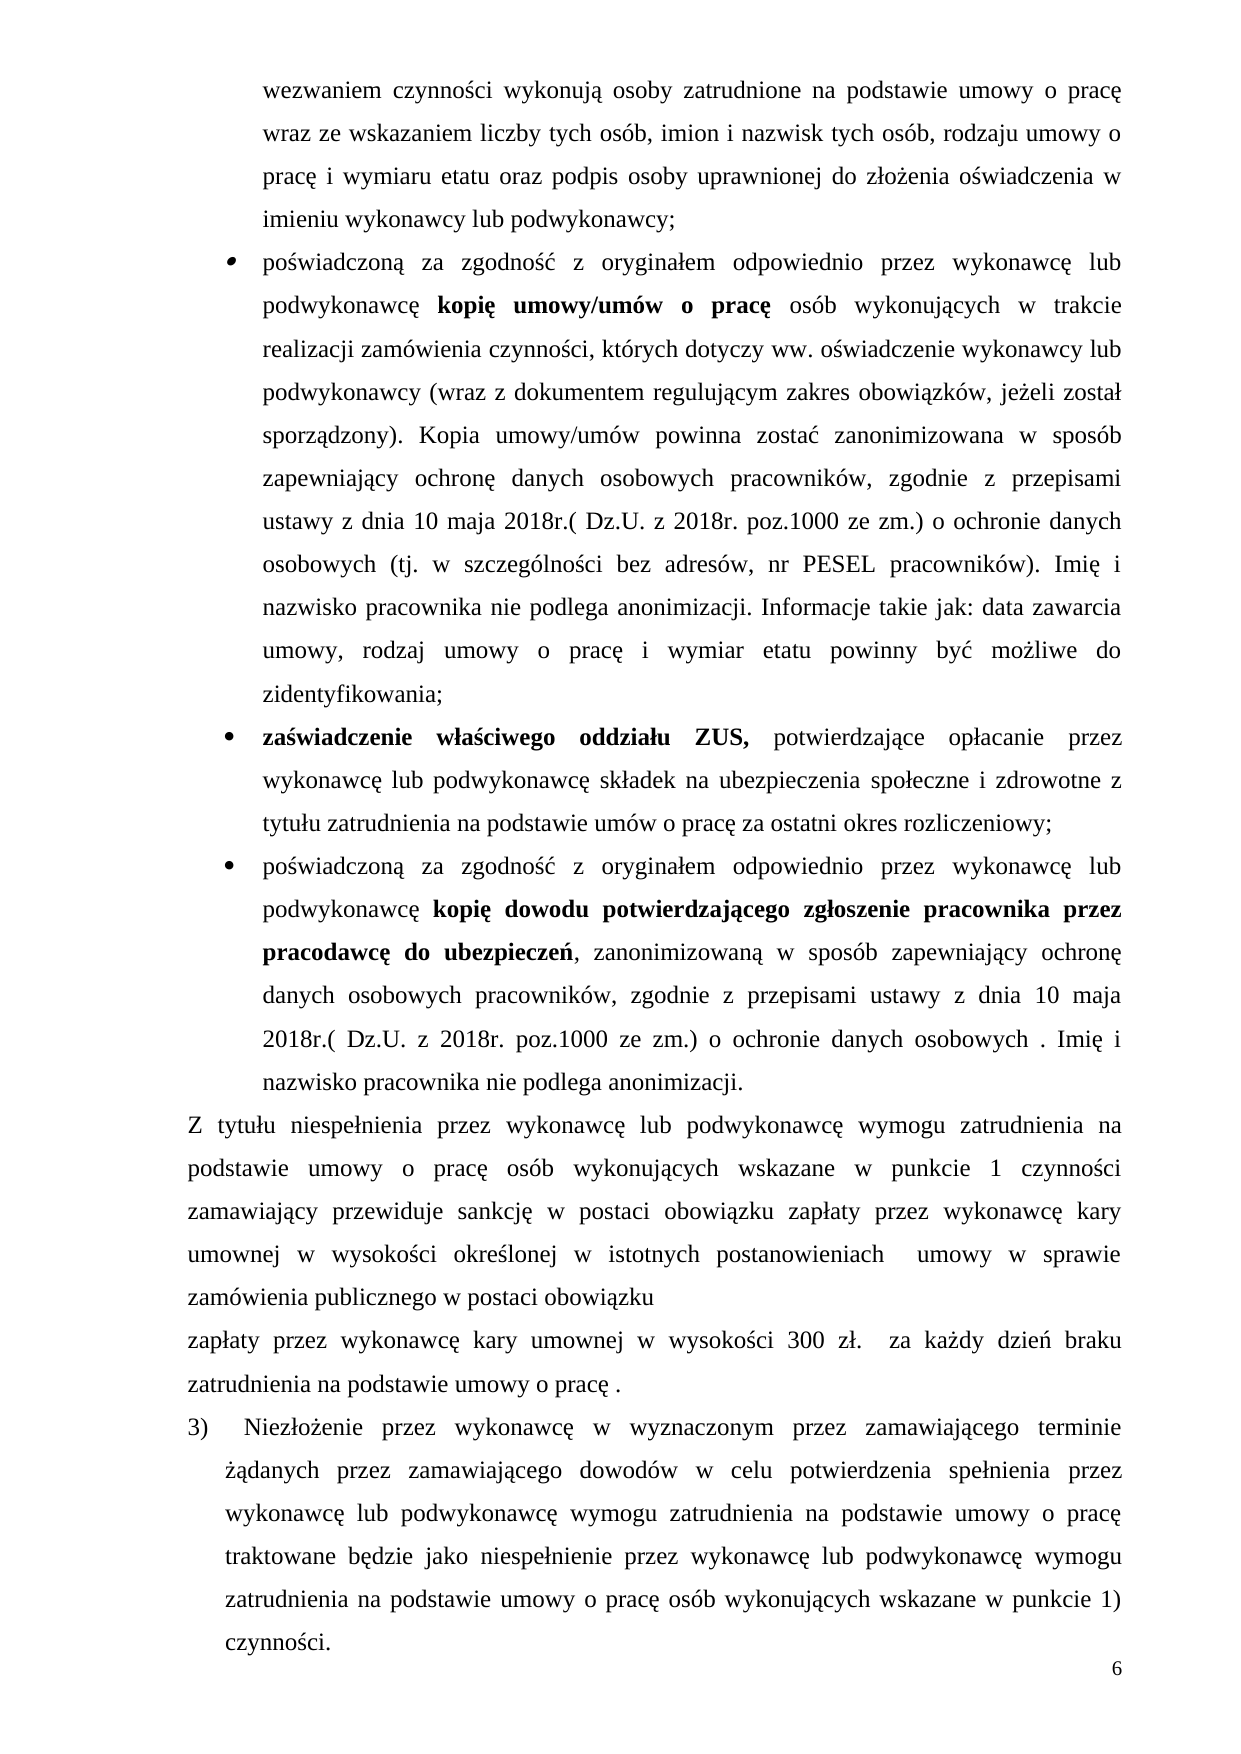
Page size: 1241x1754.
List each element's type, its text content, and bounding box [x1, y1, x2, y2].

list poświadczoną za zgodność z oryginałem odpowiednio przez wykonawcę lub podwykonawcę kopię dowodu potwierdzającego zgłoszenie pracownika przez pracodawcę do ubezpieczeń, zanonimizowaną w sposób zapewniający ochronę danych osobowych pracowników, zgodnie z przepisami ustawy z dnia 10 maja 2018r.( Dz.U. z 2018r. poz.1000 ze zm.) o ochronie danych osobowych . Imię i nazwisko pracownika nie podlega anonimizacji. [225, 851, 1122, 1096]
list zapłaty przez wykonawcę kary umownej w wysokości 300 zł. za każdy dzień braku zatrudnienia na podstawie umowy o pracę . [187, 1326, 1122, 1397]
list Z tytułu niespełnienia przez wykonawcę lub podwykonawcę wymogu zatrudnienia na podstawie umowy o pracę osób wykonujących wskazane w punkcie 1 czynności zamawiający przewiduje sankcję w postaci obowiązku zapłaty przez wykonawcę kary umownej w wysokości określonej w istotnych postanowieniach umowy w sprawie zamówienia publicznego w postaci obowiązku [187, 1110, 1122, 1311]
list Niezłożenie przez wykonawcę w wyznaczonym przez zamawiającego terminie żądanych przez zamawiającego dowodów w celu potwierdzenia spełnienia przez wykonawcę lub podwykonawcę wymogu zatrudnienia na podstawie umowy o pracę traktowane będzie jako niespełnienie przez wykonawcę lub podwykonawcę wymogu zatrudnienia na podstawie umowy o pracę osób wykonujących wskazane w punkcie 1) czynności. [187, 1412, 1122, 1656]
list poświadczoną za zgodność z oryginałem odpowiednio przez wykonawcę lub podwykonawcę kopię umowy/umów o pracę osób wykonujących w trakcie realizacji zamówienia czynności, których dotyczy ww. oświadczenie wykonawcy lub podwykonawcy (wraz z dokumentem regulującym zakres obowiązków, jeżeli został sporządzony). Kopia umowy/umów powinna zostać zanonimizowana w sposób zapewniający ochronę danych osobowych pracowników, zgodnie z przepisami ustawy z dnia 10 maja 2018r.( Dz.U. z 2018r. poz.1000 ze zm.) o ochronie danych osobowych (tj. w szczególności bez adresów, nr PESEL pracowników). Imię i nazwisko pracownika nie podlega anonimizacji. Informacje takie jak: data zawarcia umowy, rodzaj umowy o pracę i wymiar etatu powinny być możliwe do zidentyfikowania; [225, 247, 1122, 707]
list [225, 75, 1122, 233]
list zaświadczenie właściwego oddziału ZUS, potwierdzające opłacanie przez wykonawcę lub podwykonawcę składek na ubezpieczenia społeczne i zdrowotne z tytułu zatrudnienia na podstawie umów o pracę za ostatni okres rozliczeniowy; [225, 722, 1122, 837]
